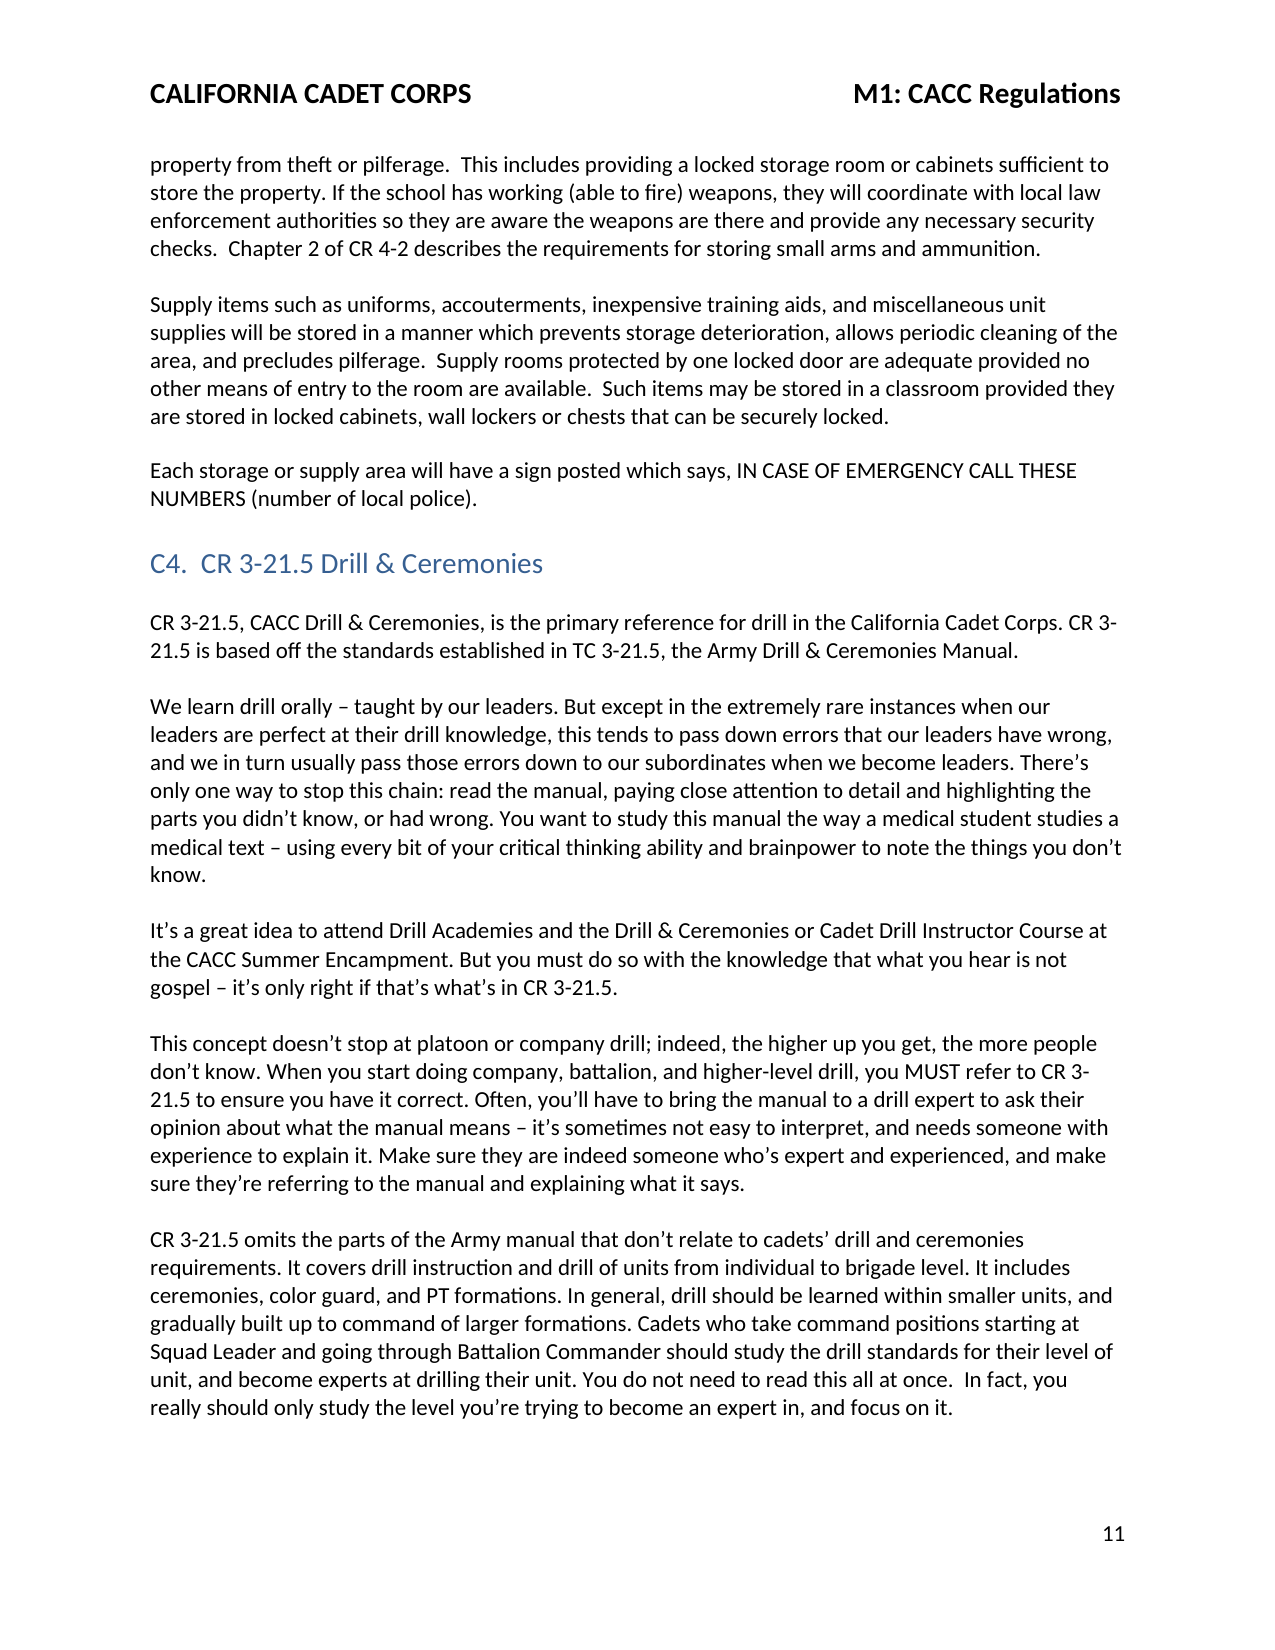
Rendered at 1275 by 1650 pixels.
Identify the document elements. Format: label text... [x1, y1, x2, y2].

text CR 3-21.5 omits the parts of the Army manual that don’t relate to cadets’ drill and ceremonies requirements. It covers drill instruction and drill of units from individual to brigade level. It includes ceremonies, color guard, and PT formations. In general, drill should be learned within smaller units, and gradually built up to command of larger formations. Cadets who take command positions starting at Squad Leader and going through Battalion Commander should study the drill standards for their level of unit, and become experts at drilling their unit. You do not need to read this all at once. In fact, you really should only study the level you’re trying to become an expert in, and focus on it. [150, 1225, 1125, 1421]
text Each storage or supply area will have a sign posted which says, IN CASE OF EMERGENCY CALL THESE NUMBERS (number of local police). [150, 457, 1125, 513]
text It’s a great idea to attend Drill Academies and the Drill & Ceremonies or Cadet Drill Instructor Course at the CACC Summer Encampment. But you must do so with the knowledge that what you hear is not gospel – it’s only right if that’s what’s in CR 3-21.5. [150, 917, 1125, 1001]
text Supply items such as uniforms, accouterments, inexpensive training aids, and miscellaneous unit supplies will be stored in a manner which prevents storage deterioration, allows periodic cleaning of the area, and precludes pilferage. Supply rooms protected by one locked door are adequate provided no other means of entry to the room are available. Such items may be stored in a classroom provided they are stored in locked cabinets, wall lockers or chests that can be securely locked. [150, 290, 1125, 430]
subtitle C4. CR 3-21.5 Drill & Ceremonies [150, 545, 1125, 580]
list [150, 150, 1125, 262]
text We learn drill orally – taught by our leaders. But except in the extremely rare instances when our leaders are perfect at their drill knowledge, this tends to pass down errors that our leaders have wrong, and we in turn usually pass those errors down to our subordinates when we become leaders. There’s only one way to stop this chain: read the manual, paying close attention to detail and highlighting the parts you didn’t know, or had wrong. You want to study this manual the way a medical student studies a medical text – using every bit of your critical thinking ability and brainpower to note the things you don’t know. [150, 692, 1125, 889]
text This concept doesn’t stop at platoon or company drill; indeed, the higher up you get, the more people don’t know. When you start doing company, battalion, and higher-level drill, you MUST refer to CR 3-21.5 to ensure you have it correct. Often, you’ll have to bring the manual to a drill expert to ask their opinion about what the manual means – it’s sometimes not easy to interpret, and needs someone with experience to explain it. Make sure they are indeed someone who’s expert and experienced, and make sure they’re referring to the manual and explaining what it says. [150, 1029, 1125, 1197]
text CR 3-21.5, CACC Drill & Ceremonies, is the primary reference for drill in the California Cadet Corps. CR 3-21.5 is based off the standards established in TC 3-21.5, the Army Drill & Ceremonies Manual. [150, 608, 1125, 664]
